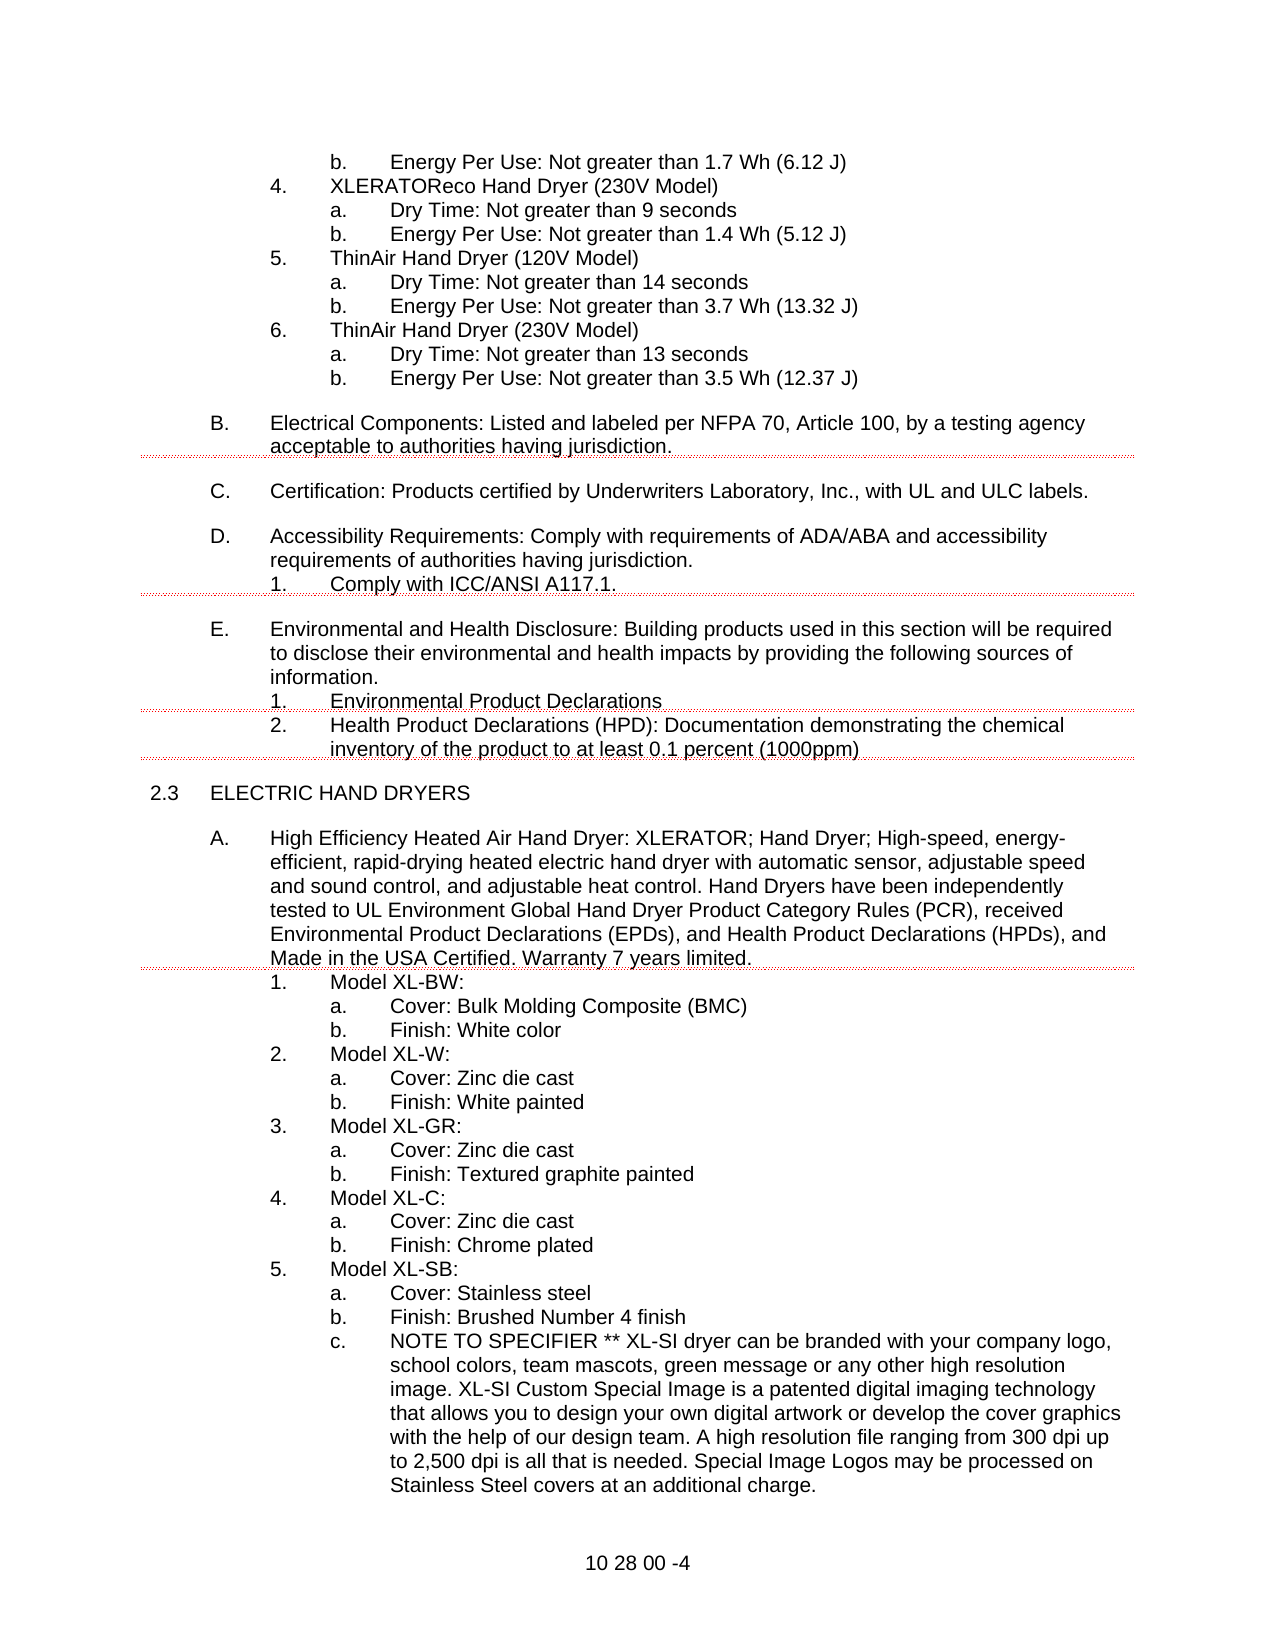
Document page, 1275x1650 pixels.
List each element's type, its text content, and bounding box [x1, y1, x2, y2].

list Health Product Declarations (HPD): Documentation demonstrating the chemical inventory of the product to at least 0.1 percent (1000ppm) [270, 712, 1125, 760]
list Model XL-SB: [270, 1257, 1125, 1281]
list Dry Time: Not greater than 13 seconds [330, 342, 1125, 366]
list Electrical Components: Listed and labeled per NFPA 70, Article 100, by a testing agency acceptable to authorities having jurisdiction. [210, 410, 1125, 458]
list Cover: Zinc die cast [330, 1066, 1125, 1089]
list Cover: Zinc die cast [330, 1209, 1125, 1233]
list Finish: Brushed Number 4 finish [330, 1305, 1125, 1329]
list Model XL-BW: [270, 970, 1125, 994]
list Environmental Product Declarations [270, 688, 1125, 712]
list ThinAir Hand Dryer (120V Model) [270, 246, 1125, 270]
list Finish: Textured graphite painted [330, 1161, 1125, 1185]
list Cover: Stainless steel [330, 1281, 1125, 1305]
list Dry Time: Not greater than 9 seconds [330, 198, 1125, 222]
list Energy Per Use: Not greater than 3.5 Wh (12.37 J) [330, 366, 1125, 389]
list Model XL-C: [270, 1185, 1125, 1209]
list XLERATOReco Hand Dryer (230V Model) [270, 174, 1125, 198]
list Environmental and Health Disclosure: Building products used in this section will be required to disclose their environmental and health impacts by providing the following sources of information. [210, 617, 1125, 688]
list Certification: Products certified by Underwriters Laboratory, Inc., with UL and ULC labels. [210, 479, 1125, 503]
list Cover: Zinc die cast [330, 1137, 1125, 1161]
list Energy Per Use: Not greater than 3.7 Wh (13.32 J) [330, 294, 1125, 318]
list Energy Per Use: Not greater than 1.7 Wh (6.12 J) [330, 150, 1125, 174]
list ThinAir Hand Dryer (230V Model) [270, 318, 1125, 342]
list High Efficiency Heated Air Hand Dryer: XLERATOR; Hand Dryer; High-speed, energy-efficient, rapid-drying heated electric hand dryer with automatic sensor, adjustable speed and sound control, and adjustable heat control. Hand Dryers have been independently tested to UL Environment Global Hand Dryer Product Category Rules (PCR), received Environmental Product Declarations (EPDs), and Health Product Declarations (HPDs), and Made in the USA Certified. Warranty 7 years limited. [210, 826, 1125, 970]
list Dry Time: Not greater than 14 seconds [330, 270, 1125, 294]
list ELECTRIC HAND DRYERS [150, 781, 1125, 805]
list Finish: White painted [330, 1089, 1125, 1113]
list Energy Per Use: Not greater than 1.4 Wh (5.12 J) [330, 222, 1125, 246]
list Comply with ICC/ANSI A117.1. [270, 572, 1125, 596]
list Finish: White color [330, 1018, 1125, 1042]
list Finish: Chrome plated [330, 1233, 1125, 1257]
list NOTE TO SPECIFIER ** XL-SI dryer can be branded with your company logo, school colors, team mascots, green message or any other high resolution image. XL-SI Custom Special Image is a patented digital imaging technology that allows you to design your own digital artwork or develop the cover graphics with the help of our design team. A high resolution file ranging from 300 dpi up to 2,500 dpi is all that is needed. Special Image Logos may be processed on Stainless Steel covers at an additional charge. [330, 1329, 1125, 1497]
list Model XL-W: [270, 1042, 1125, 1066]
list Cover: Bulk Molding Composite (BMC) [330, 994, 1125, 1018]
list Accessibility Requirements: Comply with requirements of ADA/ABA and accessibility requirements of authorities having jurisdiction. [210, 524, 1125, 572]
list Model XL-GR: [270, 1113, 1125, 1137]
